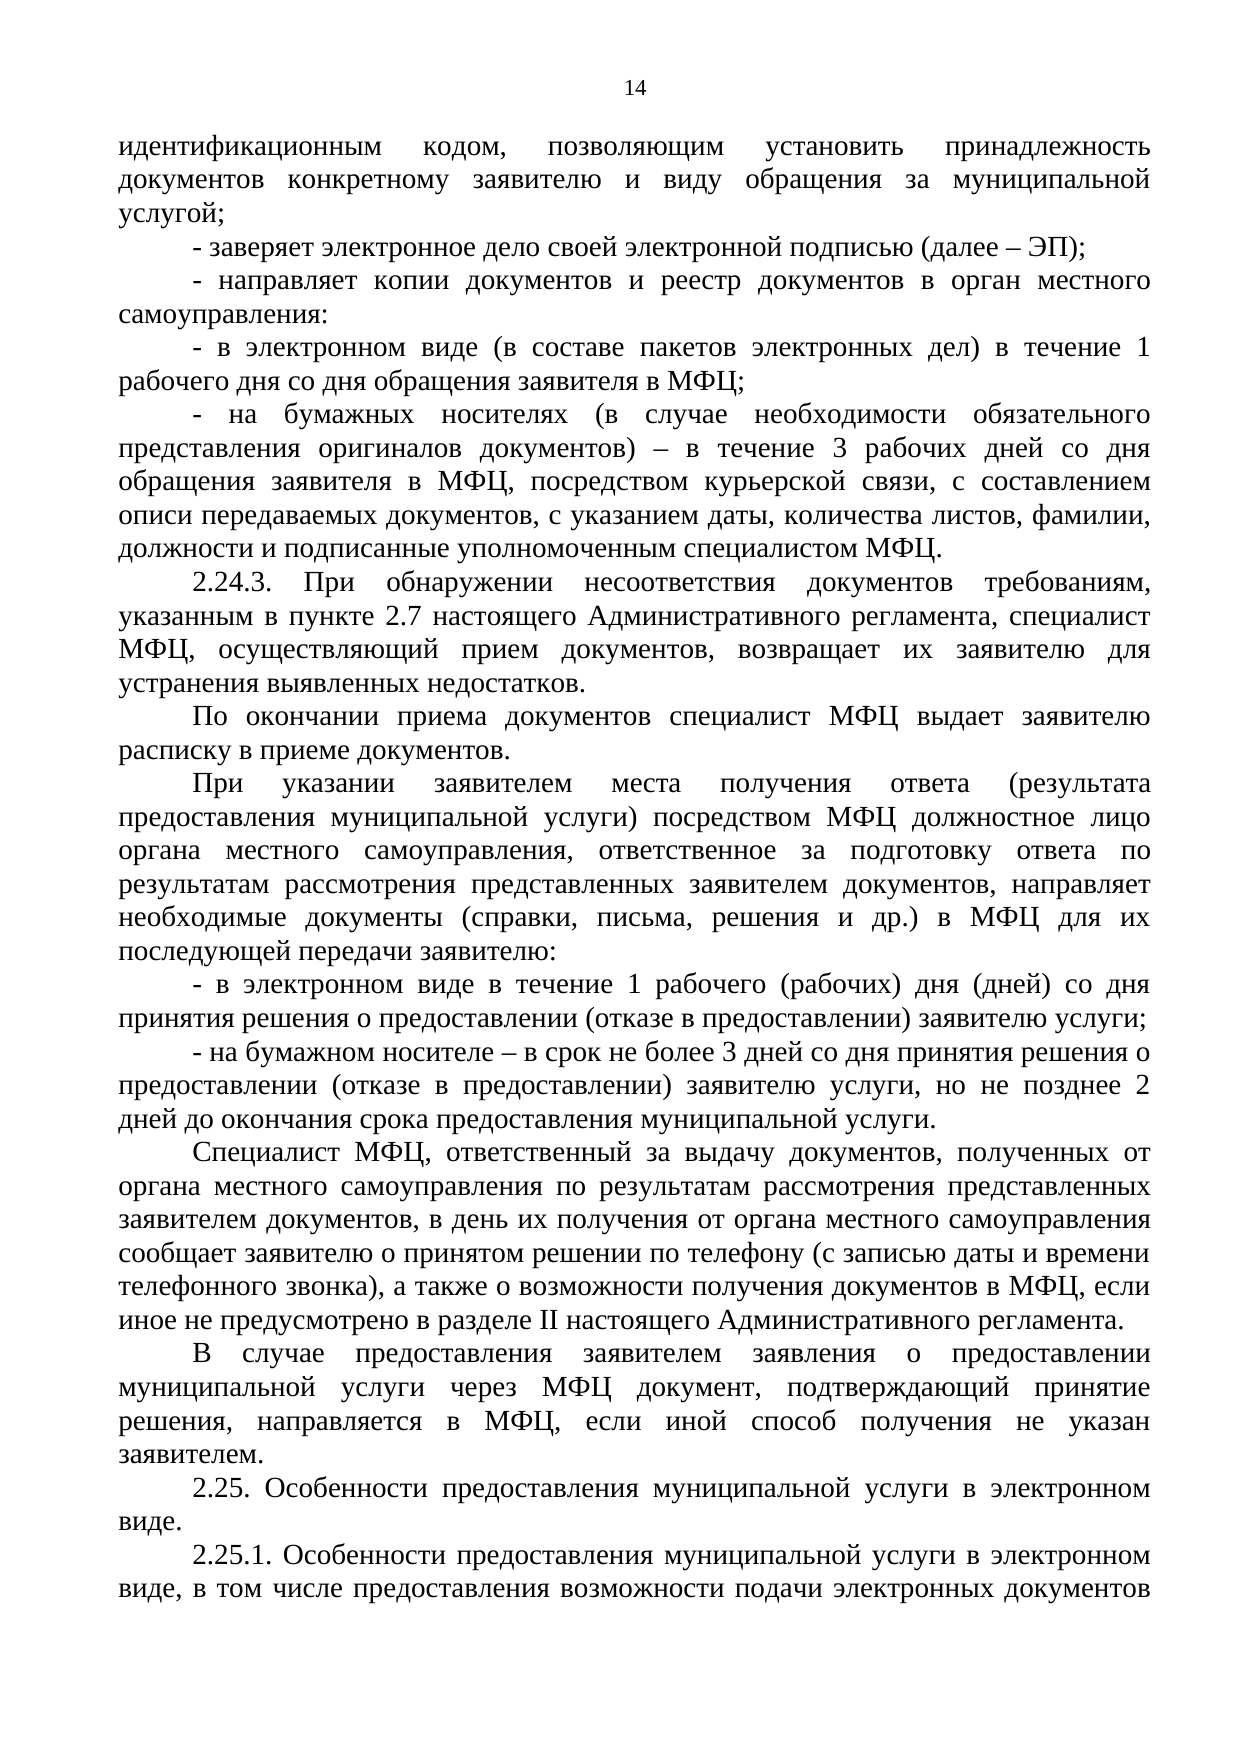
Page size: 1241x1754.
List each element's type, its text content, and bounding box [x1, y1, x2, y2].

text Специалист МФЦ, ответственный за выдачу документов, полученных от органа местного самоуправления по результатам рассмотрения представленных заявителем документов, в день их получения от органа местного самоуправления сообщает заявителю о принятом решении по телефону (с записью даты и времени телефонного звонка), а также о возможности получения документов в МФЦ, если иное не предусмотрено в разделе II настоящего Административного регламента. [118, 1134, 1152, 1336]
text - в электронном виде (в составе пакетов электронных дел) в течение 1 рабочего дня со дня обращения заявителя в МФЦ; [118, 329, 1152, 396]
text 2.25. Особенности предоставления муниципальной услуги в электронном виде. [118, 1470, 1152, 1537]
text - на бумажном носителе – в срок не более 3 дней со дня принятия решения о предоставлении (отказе в предоставлении) заявителю услуги, но не позднее 2 дней до окончания срока предоставления муниципальной услуги. [118, 1034, 1152, 1134]
text - заверяет электронное дело своей электронной подписью (далее – ЭП); [118, 229, 1152, 262]
text 2.24.3. При обнаружении несоответствия документов требованиям, указанным в пункте 2.7 настоящего Административного регламента, специалист МФЦ, осуществляющий прием документов, возвращает их заявителю для устранения выявленных недостатков. [118, 564, 1152, 698]
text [118, 1537, 1152, 1604]
text - на бумажных носителях (в случае необходимости обязательного представления оригиналов документов) – в течение 3 рабочих дней со дня обращения заявителя в МФЦ, посредством курьерской связи, с составлением описи передаваемых документов, с указанием даты, количества листов, фамилии, должности и подписанные уполномоченным специалистом МФЦ. [118, 396, 1152, 564]
text - в электронном виде в течение 1 рабочего (рабочих) дня (дней) со дня принятия решения о предоставлении (отказе в предоставлении) заявителю услуги; [118, 967, 1152, 1034]
text При указании заявителем места получения ответа (результата предоставления муниципальной услуги) посредством МФЦ должностное лицо органа местного самоуправления, ответственное за подготовку ответа по результатам рассмотрения представленных заявителем документов, направляет необходимые документы (справки, письма, решения и др.) в МФЦ для их последующей передачи заявителю: [118, 765, 1152, 967]
text В случае предоставления заявителем заявления о предоставлении муниципальной услуги через МФЦ документ, подтверждающий принятие решения, направляется в МФЦ, если иной способ получения не указан заявителем. [118, 1336, 1152, 1470]
text По окончании приема документов специалист МФЦ выдает заявителю расписку в приеме документов. [118, 698, 1152, 765]
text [118, 128, 1152, 229]
text - направляет копии документов и реестр документов в орган местного самоуправления: [118, 262, 1152, 329]
